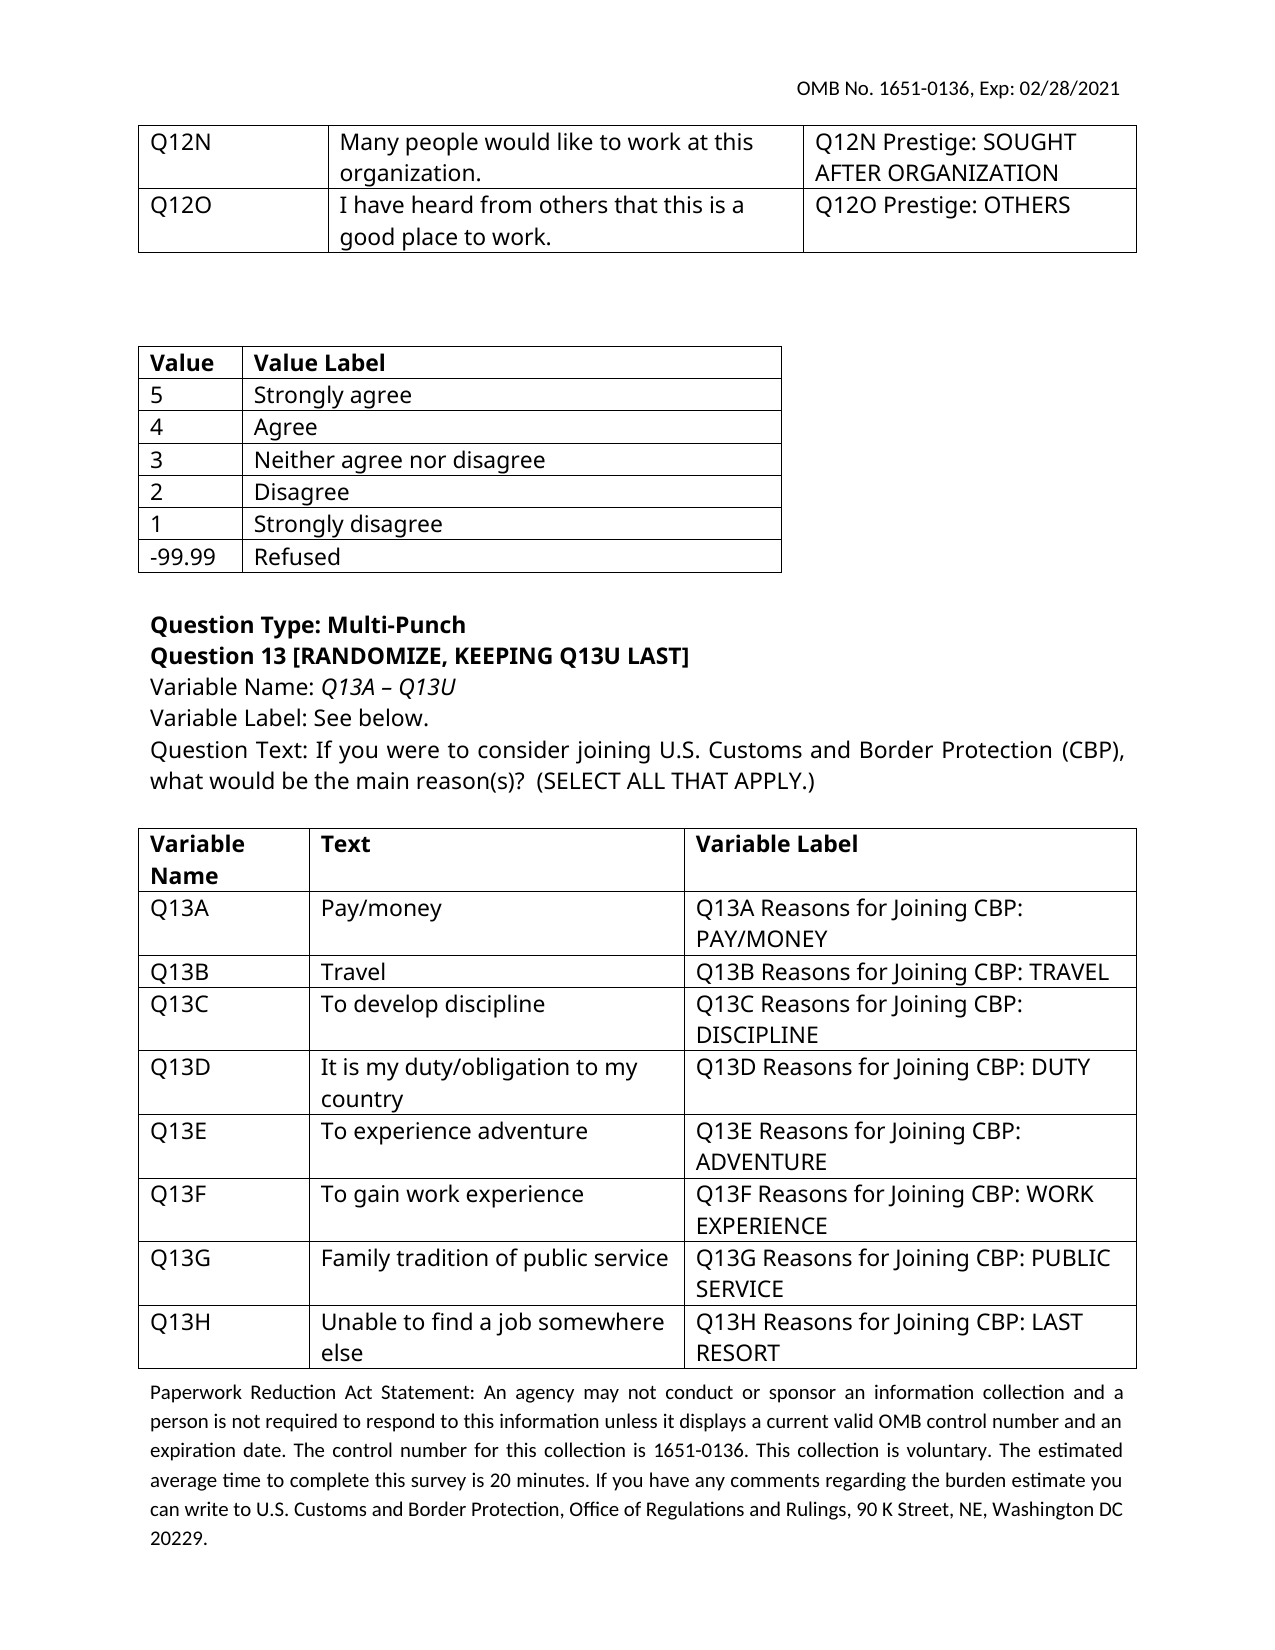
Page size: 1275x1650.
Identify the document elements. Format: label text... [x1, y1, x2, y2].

table_cell 5 [139, 379, 242, 410]
table_cell Q13A [139, 892, 309, 954]
table_cell Q13F Reasons for Joining CBP: WORK EXPERIENCE [685, 1179, 1136, 1241]
table_cell Q12N [139, 126, 328, 188]
table_cell To develop discipline [310, 988, 684, 1050]
table_cell Many people would like to work at this organization. [329, 126, 803, 188]
table_header Text [310, 829, 684, 891]
table_cell Refused [243, 540, 781, 572]
table_cell Q12N Prestige: SOUGHT AFTER ORGANIZATION [804, 126, 1136, 188]
table_cell To gain work experience [310, 1179, 684, 1241]
table_cell Q13C Reasons for Joining CBP: DISCIPLINE [685, 988, 1136, 1050]
table_cell Q12O Prestige: OTHERS [804, 189, 1136, 252]
table_cell Q13H [139, 1306, 309, 1368]
table_cell 4 [139, 411, 242, 442]
text Question 13 [RANDOMIZE, KEEPING Q13U LAST] [150, 640, 1125, 671]
table_cell To experience adventure [310, 1115, 684, 1177]
table_cell Family tradition of public service [310, 1242, 684, 1304]
table_cell Q13E Reasons for Joining CBP: ADVENTURE [685, 1115, 1136, 1177]
table_cell Q13G [139, 1242, 309, 1304]
text Variable Label: See below. [150, 702, 1125, 734]
table_cell Disagree [243, 476, 781, 507]
table_cell Q13H Reasons for Joining CBP: LAST RESORT [685, 1306, 1136, 1368]
text Question Type: Multi-Punch [150, 609, 1125, 640]
table_cell I have heard from others that this is a good place to work. [329, 189, 803, 252]
table_header Value [139, 347, 242, 378]
table_header Variable Name [139, 829, 309, 891]
table_cell -99.99 [139, 540, 242, 572]
table_cell Agree [243, 411, 781, 442]
table_cell Q13E [139, 1115, 309, 1177]
table_cell Q13F [139, 1179, 309, 1241]
table_cell It is my duty/obligation to my country [310, 1051, 684, 1114]
text Variable Name: Q13A – Q13U [150, 671, 1125, 702]
table_cell Strongly disagree [243, 508, 781, 539]
table_cell Travel [310, 956, 684, 987]
table_cell Q13C [139, 988, 309, 1050]
table_cell Q13B Reasons for Joining CBP: TRAVEL [685, 956, 1136, 987]
table_cell Q13A Reasons for Joining CBP: PAY/MONEY [685, 892, 1136, 954]
table_cell Q13G Reasons for Joining CBP: PUBLIC SERVICE [685, 1242, 1136, 1304]
table_cell Strongly agree [243, 379, 781, 410]
table_cell 3 [139, 444, 242, 475]
table_cell Q13B [139, 956, 309, 987]
table_cell Q12O [139, 189, 328, 252]
table_cell Q13D Reasons for Joining CBP: DUTY [685, 1051, 1136, 1114]
table_cell Q13D [139, 1051, 309, 1114]
table_cell Unable to find a job somewhere else [310, 1306, 684, 1368]
text Question Text: If you were to consider joining U.S. Customs and Border Protection (CBP), what would be the main reason(s)? (SELECT ALL THAT APPLY.) [150, 734, 1125, 796]
table_header Value Label [243, 347, 781, 378]
table_cell 2 [139, 476, 242, 507]
table_cell Pay/money [310, 892, 684, 954]
table_header Variable Label [685, 829, 1136, 891]
table_cell 1 [139, 508, 242, 539]
table_cell Neither agree nor disagree [243, 444, 781, 475]
